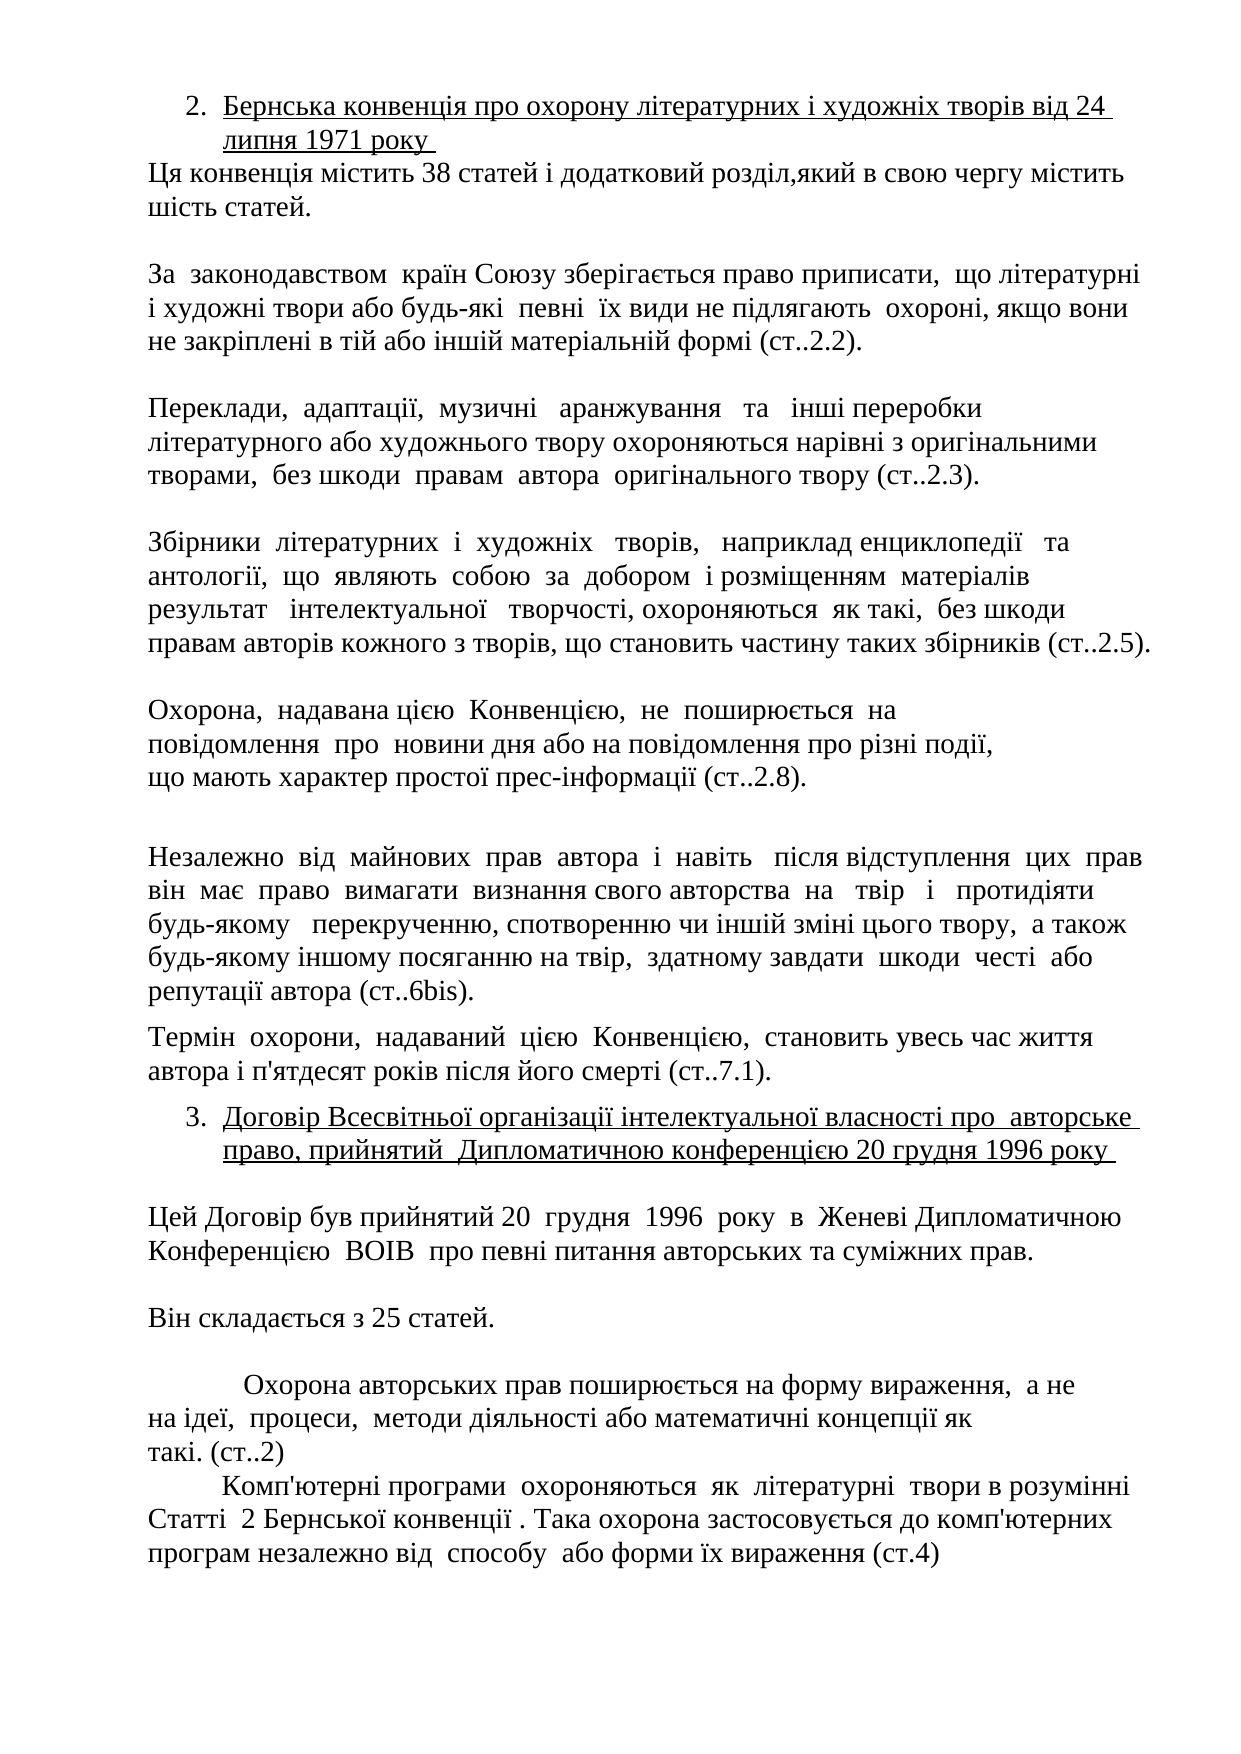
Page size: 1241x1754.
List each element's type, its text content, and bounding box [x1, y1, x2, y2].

text Охорона авторських прав поширюється на форму вираження, а не [148, 1367, 1152, 1401]
text Він складається з 25 статей. [148, 1300, 1152, 1333]
list Бернська конвенція про охорону літературних і художніх творів від 24 липня 1971 року [185, 88, 1152, 156]
text Охорона, надавана цією Конвенцією, не поширюється на [148, 692, 1152, 726]
list Договір Всесвітньої організації інтелектуальної власності про авторське право, прийнятий Дипломатичною конференцією 20 грудня 1996 року [185, 1099, 1152, 1166]
text Цей Договір був прийнятий 20 грудня 1996 року в Женеві Дипломатичною Конференцією ВОІВ про певні питання авторських та суміжних прав. [148, 1199, 1152, 1266]
text Термін охорони, надаваний цією Конвенцією, становить увесь час життя автора і п'ятдесят років після його смерті (ст..7.1). [148, 1019, 1152, 1086]
text що мають характер простої прес-інформації (ст..2.8). [148, 759, 1152, 793]
text такі. (ст..2) [148, 1434, 1152, 1468]
text За законодавством країн Союзу зберігається право приписати, що літературні і художні твори або будь-які певні їх види не підлягають охороні, якщо вони не закріплені в тій або іншій матеріальній формі (ст..2.2). [148, 256, 1152, 357]
text Незалежно від майнових прав автора і навіть після відступлення цих прав він має право вимагати визнання свого авторства на твір і протидіяти будь-якому перекрученню, спотворенню чи іншій зміні цього твору, а також будь-якому іншому посяганню на твір, здатному завдати шкоди честі або репутації автора (ст..6bis). [148, 839, 1152, 1007]
text Переклади, адаптації, музичні аранжування та інші переробки літературного або художнього твору охороняються нарівні з оригінальними творами, без шкоди правам автора оригінального твору (ст..2.3). [148, 390, 1152, 491]
text Збірники літературних і художніх творів, наприклад енциклопедії та антології, що являють собою за добором і розміщенням матеріалів результат інтелектуальної творчості, охороняються як такі, без шкоди правам авторів кожного з творів, що становить частину таких збірників (ст..2.5). [148, 524, 1152, 659]
text Ця конвенція містить 38 статей і додатковий розділ,який в свою чергу містить шість статей. [148, 156, 1152, 223]
text повідомлення про новини дня або на повідомлення про різні події, [148, 726, 1152, 759]
text Комп'ютерні програми охороняються як літературні твори в розумінні Статті 2 Бернської конвенції . Така охорона застосовується до комп'ютерних програм незалежно від способу або форми їх вираження (ст.4) [148, 1468, 1152, 1568]
text на ідеї, процеси, методи діяльності або математичні концепції як [148, 1401, 1152, 1434]
